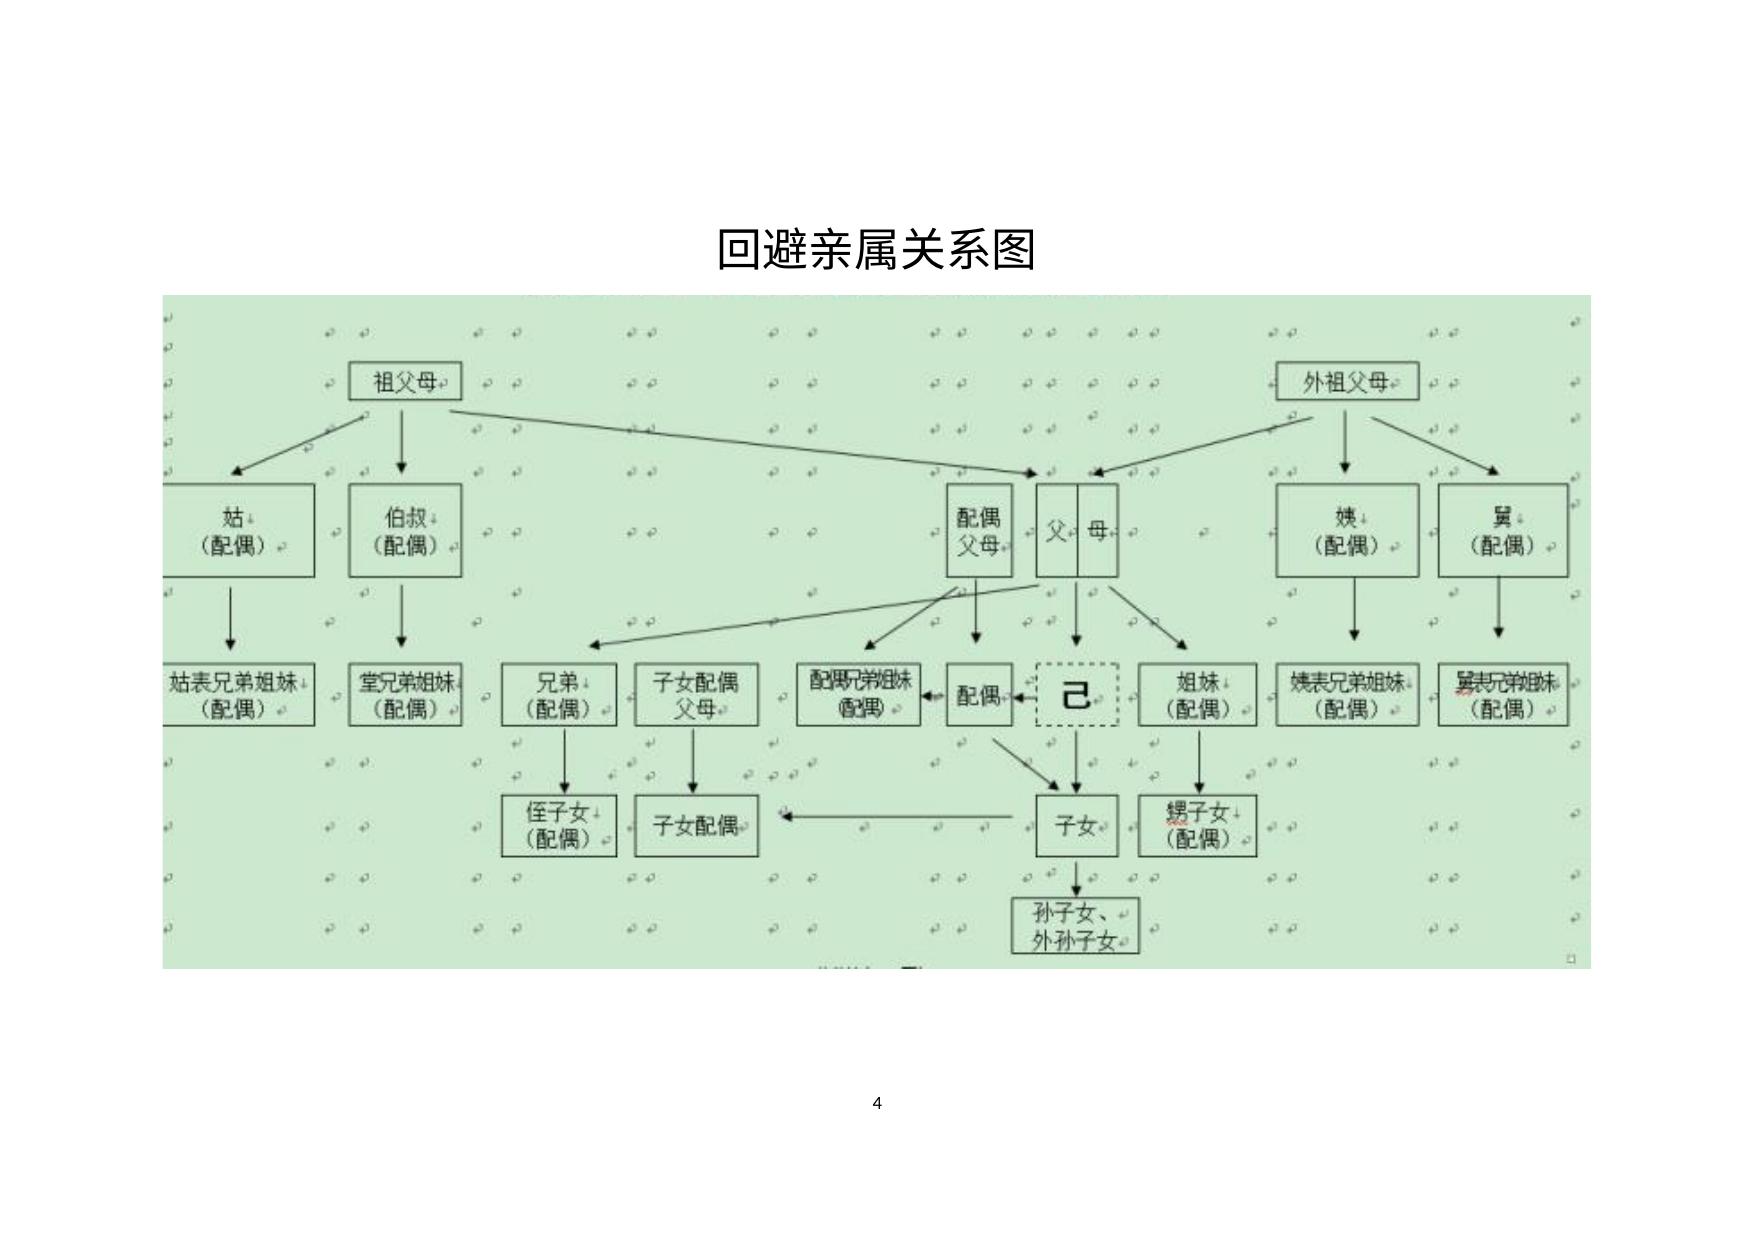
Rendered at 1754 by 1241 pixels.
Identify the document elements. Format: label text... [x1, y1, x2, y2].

text 回避亲属关系图 [150, 198, 1604, 295]
picture [162, 295, 1592, 969]
